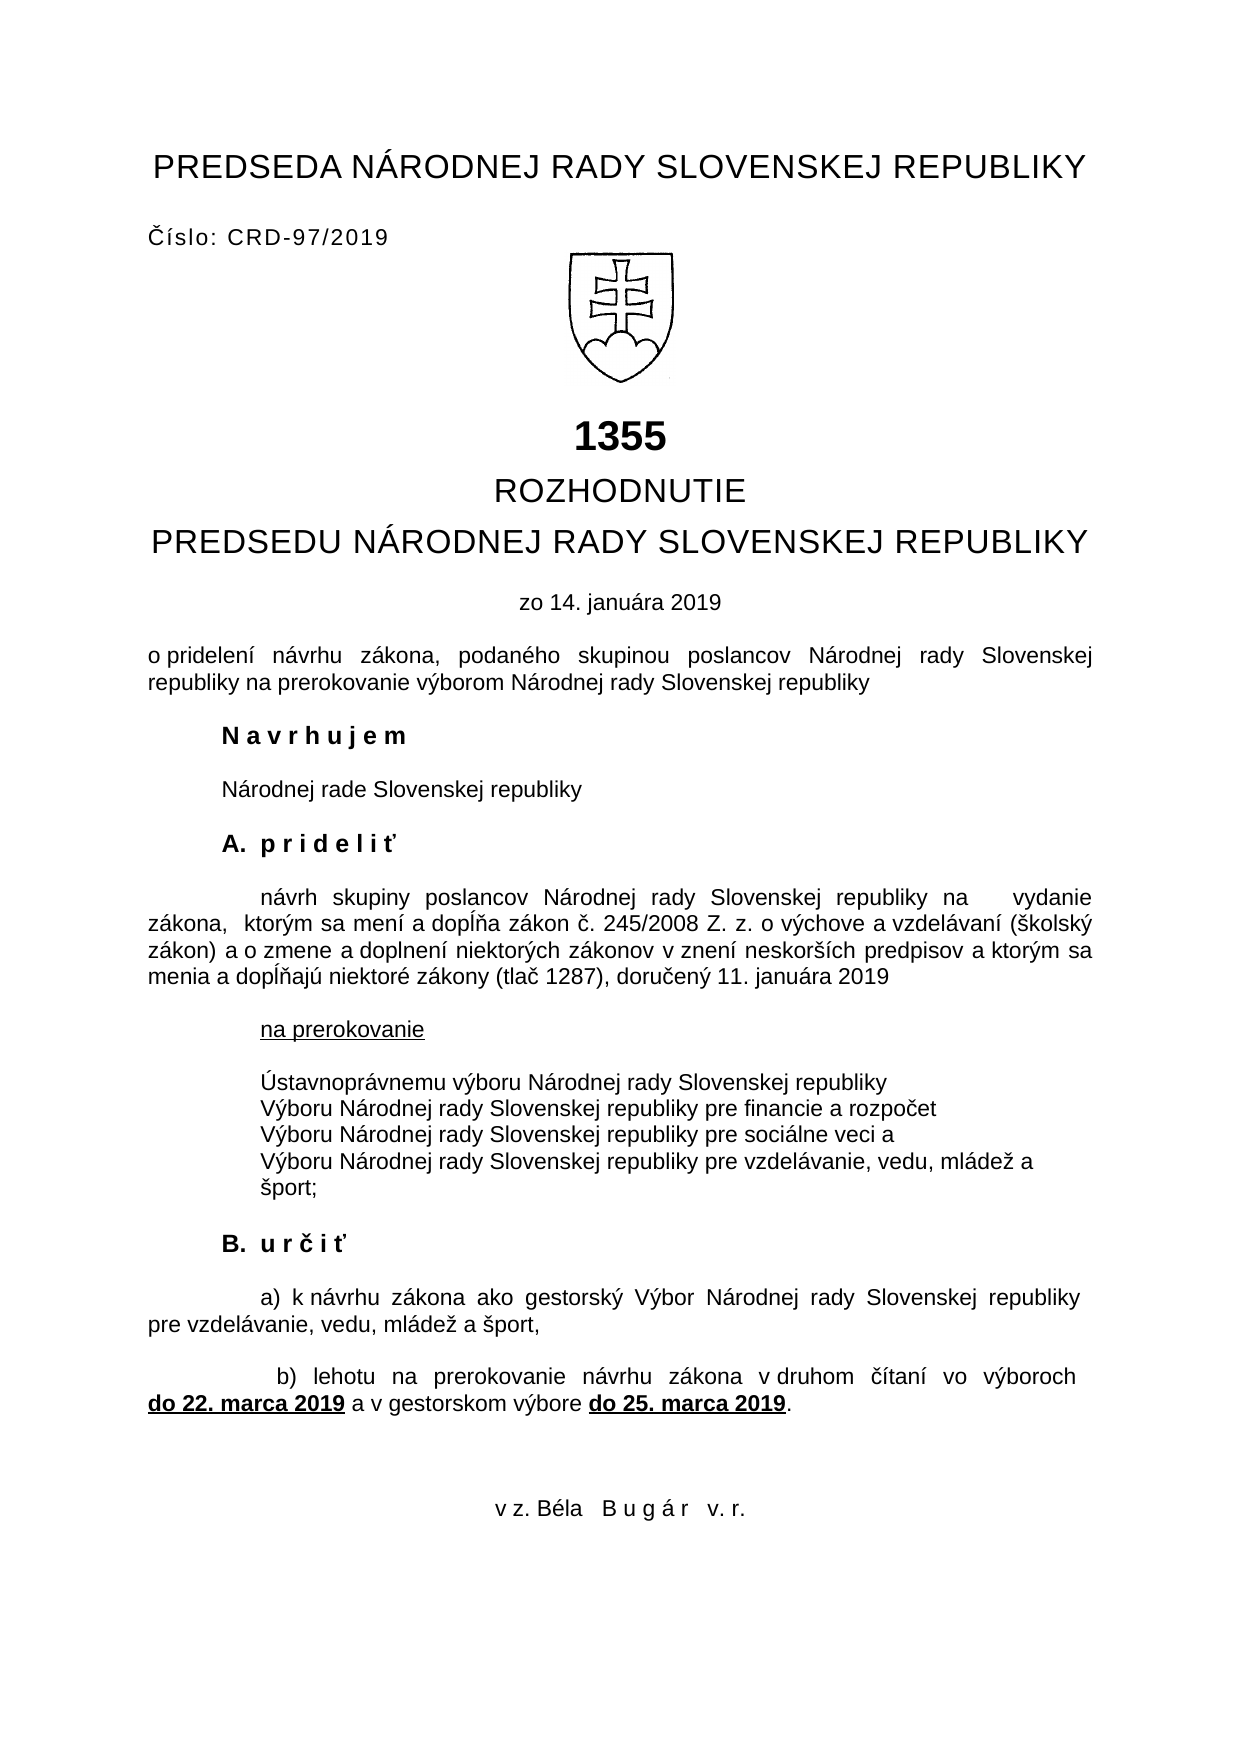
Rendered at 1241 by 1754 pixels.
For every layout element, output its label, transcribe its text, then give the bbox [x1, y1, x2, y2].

subtitle ROZHODNUTIE [148, 471, 1093, 510]
text Národnej rade Slovenskej republiky [148, 776, 1093, 803]
text Výboru Národnej rady Slovenskej republiky pre sociálne veci a [148, 1121, 1093, 1148]
text Ústavnoprávnemu výboru Národnej rady Slovenskej republiky [148, 1068, 1093, 1095]
text návrh skupiny poslancov Národnej rady Slovenskej republiky na vydanie zákona, ktorým sa mení a dopĺňa zákon č. 245/2008 Z. z. o výchove a vzdelávaní (školský zákon) a o zmene a doplnení niektorých zákonov v znení neskorších predpisov a ktorým sa menia a dopĺňajú niektoré zákony (tlač 1287), doručený 11. januára 2019 [148, 884, 1093, 989]
text na prerokovanie [148, 1016, 1093, 1042]
subtitle PREDSEDA NÁRODNEJ RADY SLOVENSKEJ REPUBLIKY [148, 148, 1093, 186]
text Výboru Národnej rady Slovenskej republiky pre financie a rozpočet [148, 1095, 1093, 1121]
text Číslo: CRD-97/2019 [148, 223, 1093, 250]
text A. p r i d e l i ť [148, 829, 1093, 858]
text a) k návrhu zákona ako gestorský Výbor Národnej rady Slovenskej republiky pre vzdelávanie, vedu, mládež a šport, [148, 1284, 1093, 1337]
text 1355 [148, 411, 1093, 459]
text N a v r h u j e m [148, 721, 1093, 750]
text B. u r č i ť [148, 1229, 1093, 1258]
text Výboru Národnej rady Slovenskej republiky pre vzdelávanie, vedu, mládež a [148, 1148, 1093, 1174]
text o pridelení návrhu zákona, podaného skupinou poslancov Národnej rady Slovenskej republiky na prerokovanie výborom Národnej rady Slovenskej republiky [148, 642, 1093, 695]
text zo 14. januára 2019 [148, 589, 1093, 616]
text šport; [148, 1174, 1093, 1200]
text v z. Béla B u g á r v. r. [148, 1495, 1093, 1521]
subtitle PREDSEDU NÁRODNEJ RADY SLOVENSKEJ REPUBLIKY [148, 522, 1093, 561]
text b) lehotu na prerokovanie návrhu zákona v druhom čítaní vo výboroch do 22. marca 2019 a v gestorskom výbore do 25. marca 2019. [148, 1363, 1093, 1416]
picture [563, 250, 677, 386]
